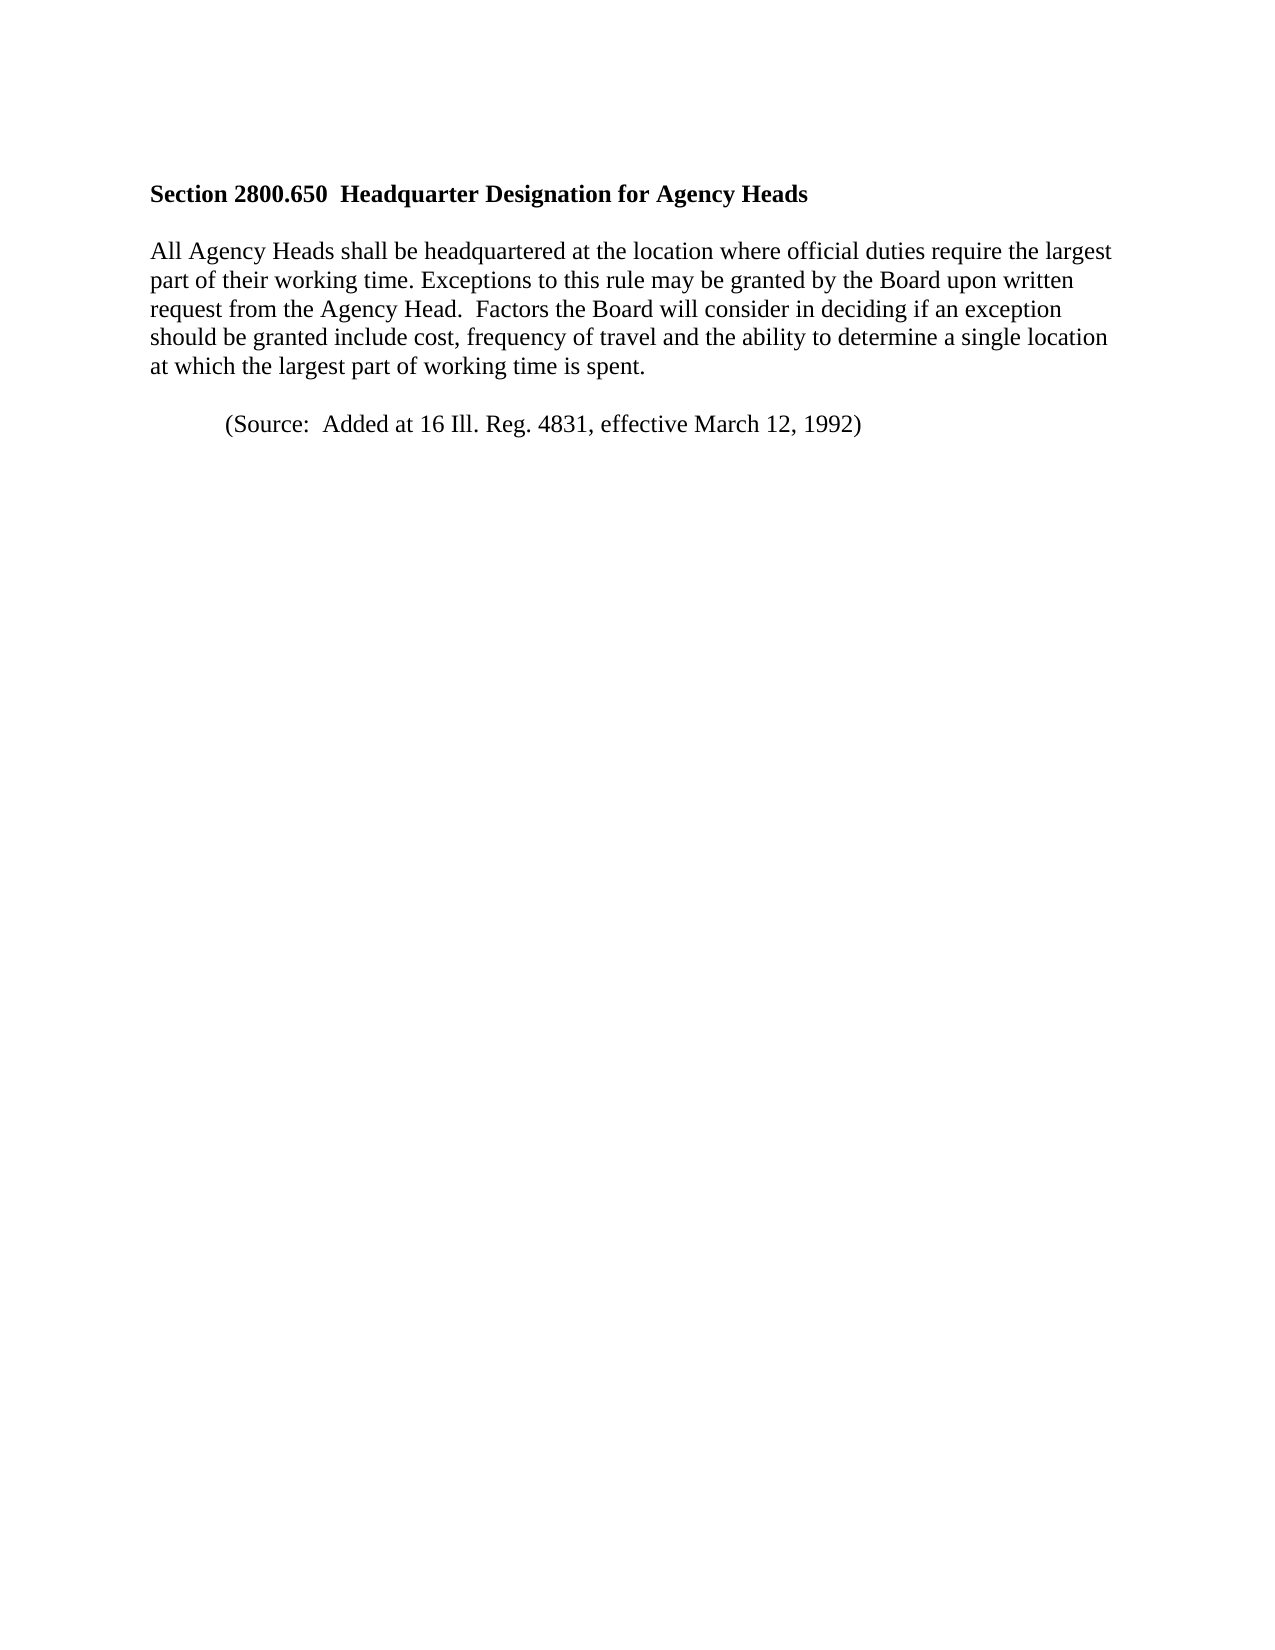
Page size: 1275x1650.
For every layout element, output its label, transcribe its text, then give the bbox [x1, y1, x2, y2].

text All Agency Heads shall be headquartered at the location where official duties require the largest part of their working time. Exceptions to this rule may be granted by the Board upon written request from the Agency Head. Factors the Board will consider in deciding if an exception should be granted include cost, frequency of travel and the ability to determine a single location at which the largest part of working time is spent. [150, 236, 1125, 380]
text Section 2800.650 Headquarter Designation for Agency Heads [150, 179, 1125, 207]
text (Source: Added at 16 Ill. Reg. 4831, effective March 12, 1992) [225, 409, 1125, 437]
